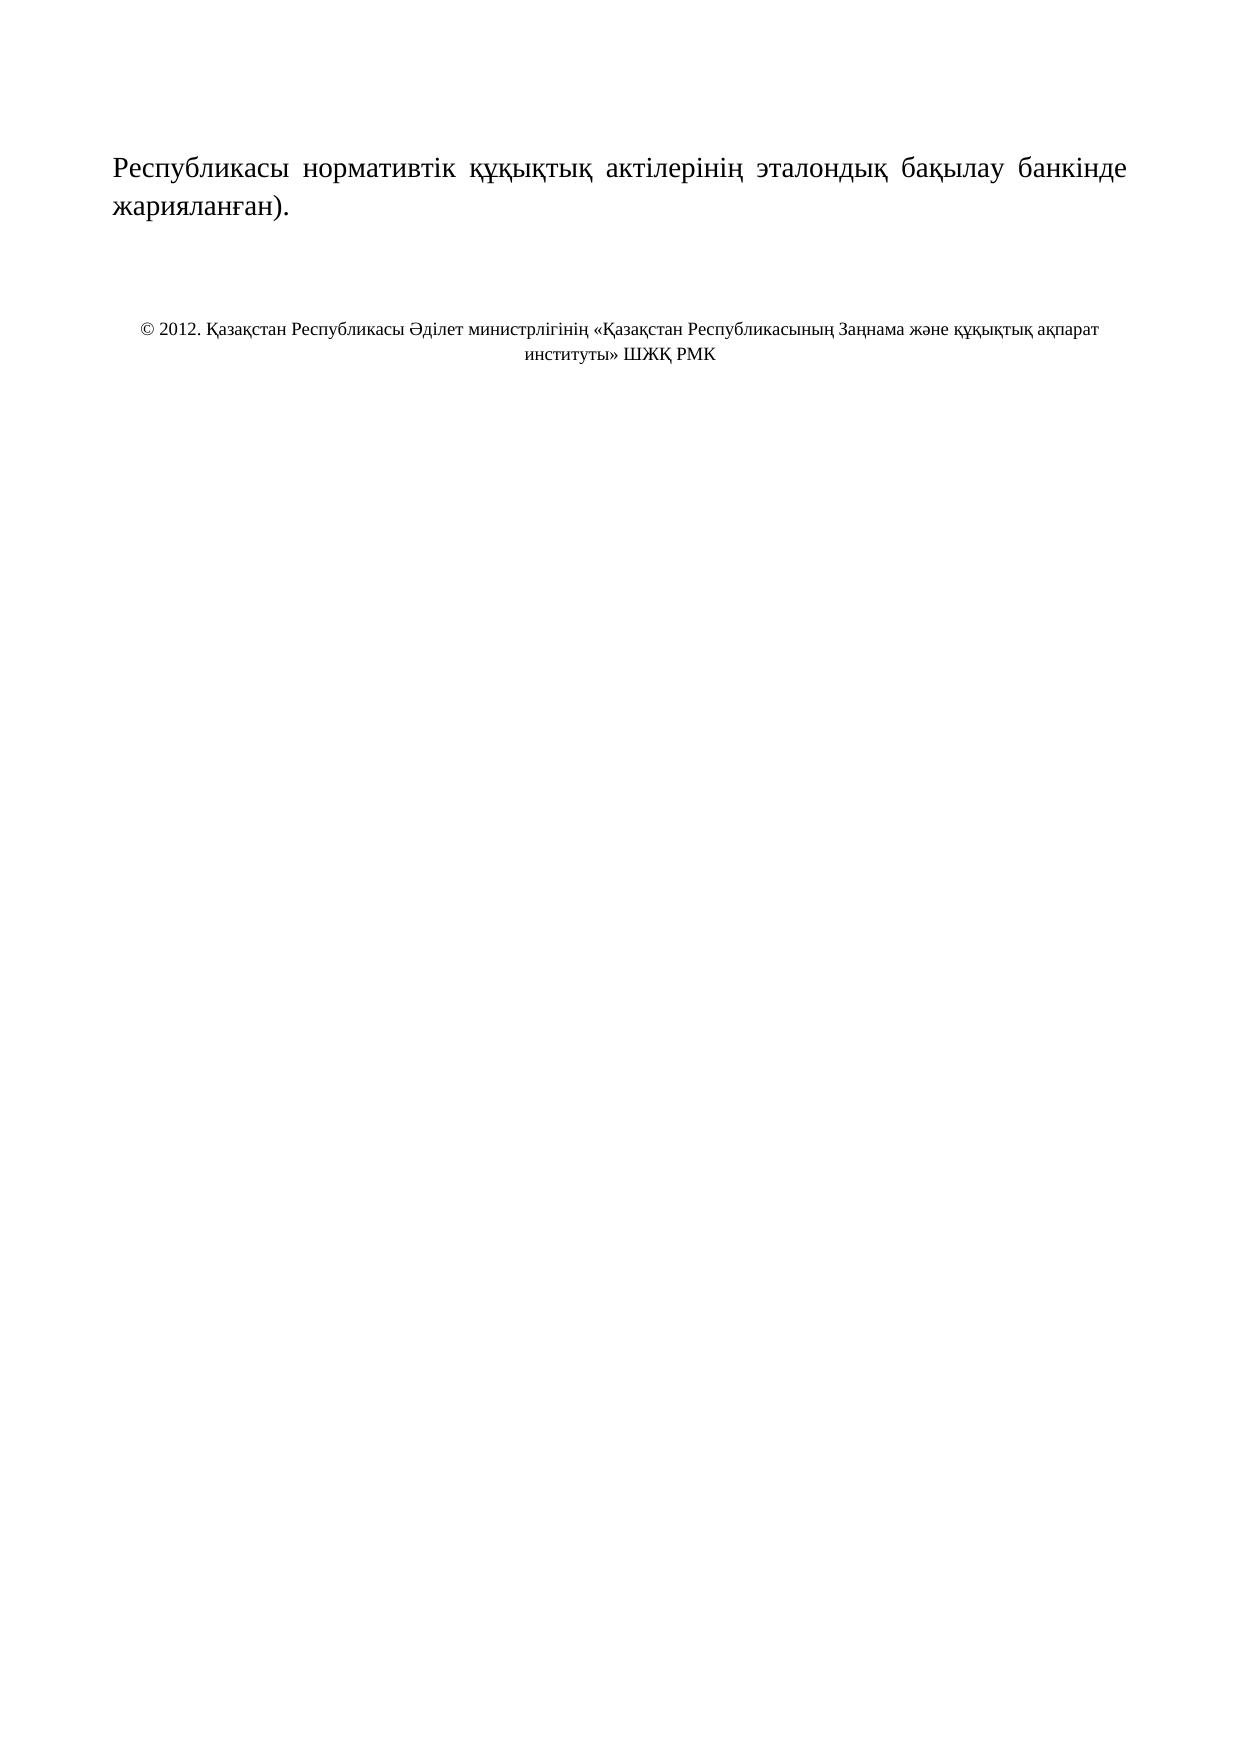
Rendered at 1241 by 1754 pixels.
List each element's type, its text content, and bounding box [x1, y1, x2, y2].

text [112, 150, 1128, 222]
text © 2012. Қазақстан Республикасы Әділет министрлігінің «Қазақстан Республикасының Заңнама және құқықтық ақпарат институты» ШЖҚ РМК [112, 318, 1128, 364]
